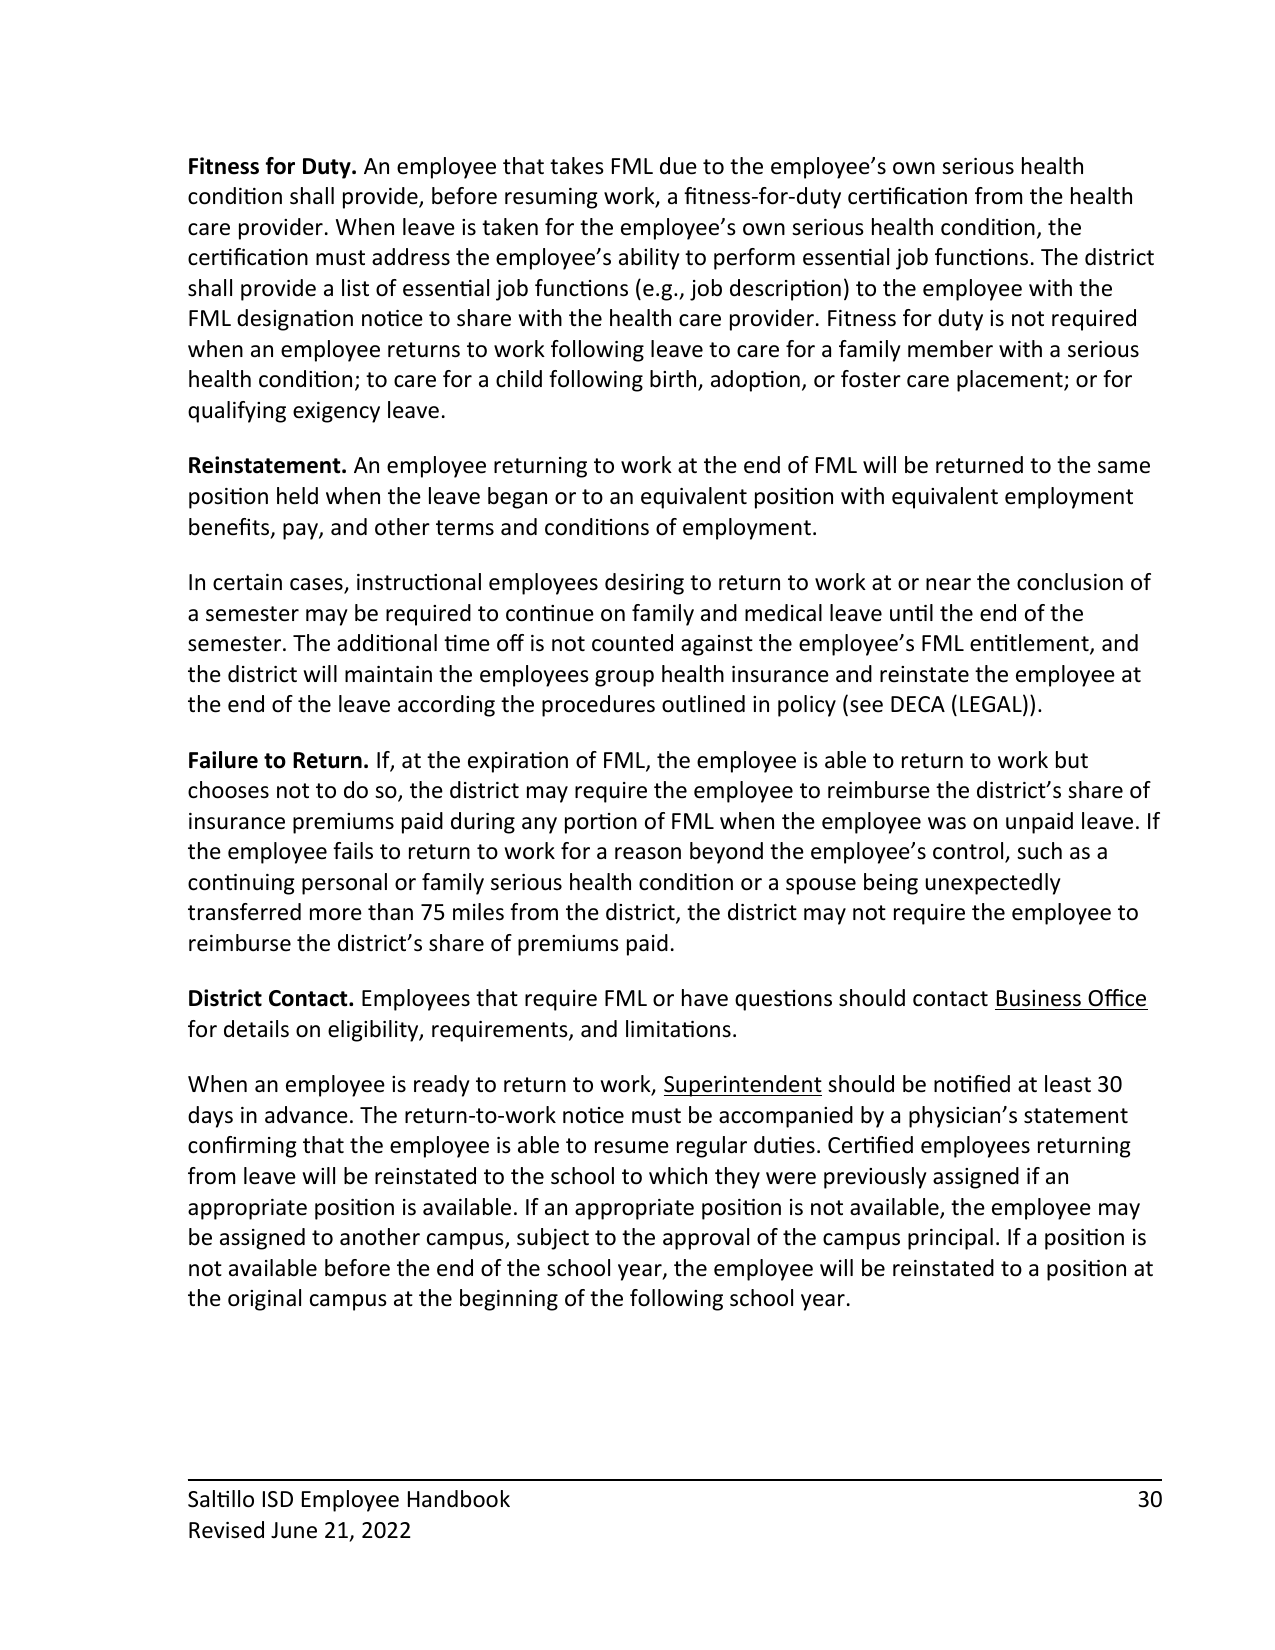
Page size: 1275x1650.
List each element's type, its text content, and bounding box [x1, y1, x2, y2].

text Fitness for Duty. An employee that takes FML due to the employee’s own serious health condition shall provide, before resuming work, a fitness-for-duty certification from the health care provider. When leave is taken for the employee’s own serious health condition, the certification must address the employee’s ability to perform essential job functions. The district shall provide a list of essential job functions (e.g., job description) to the employee with the FML designation notice to share with the health care provider. Fitness for duty is not required when an employee returns to work following leave to care for a family member with a serious health condition; to care for a child following birth, adoption, or foster care placement; or for qualifying exigency leave. [187, 150, 1162, 425]
text Failure to Return. If, at the expiration of FML, the employee is able to return to work but chooses not to do so, the district may require the employee to reimburse the district’s share of insurance premiums paid during any portion of FML when the employee was on unpaid leave. If the employee fails to return to work for a reason beyond the employee’s control, such as a continuing personal or family serious health condition or a spouse being unexpectedly transferred more than 75 miles from the district, the district may not require the employee to reimburse the district’s share of premiums paid. [187, 744, 1162, 957]
text When an employee is ready to return to work, Superintendent should be notified at least 30 days in advance. The return-to-work notice must be accompanied by a physician’s statement confirming that the employee is able to resume regular duties. Certified employees returning from leave will be reinstated to the school to which they were previously assigned if an appropriate position is available. If an appropriate position is not available, the employee may be assigned to another campus, subject to the approval of the campus principal. If a position is not available before the end of the school year, the employee will be reinstated to a position at the original campus at the beginning of the following school year. [187, 1068, 1162, 1313]
text In certain cases, instructional employees desiring to return to work at or near the conclusion of a semester may be required to continue on family and medical leave until the end of the semester. The additional time off is not counted against the employee’s FML entitlement, and the district will maintain the employees group health insurance and reinstate the employee at the end of the leave according the procedures outlined in policy (see DECA (LEGAL)). [187, 566, 1162, 719]
text District Contact. Employees that require FML or have questions should contact Business Office for details on eligibility, requirements, and limitations. [187, 982, 1162, 1043]
text Reinstatement. An employee returning to work at the end of FML will be returned to the same position held when the leave began or to an equivalent position with equivalent employment benefits, pay, and other terms and conditions of employment. [187, 450, 1162, 541]
